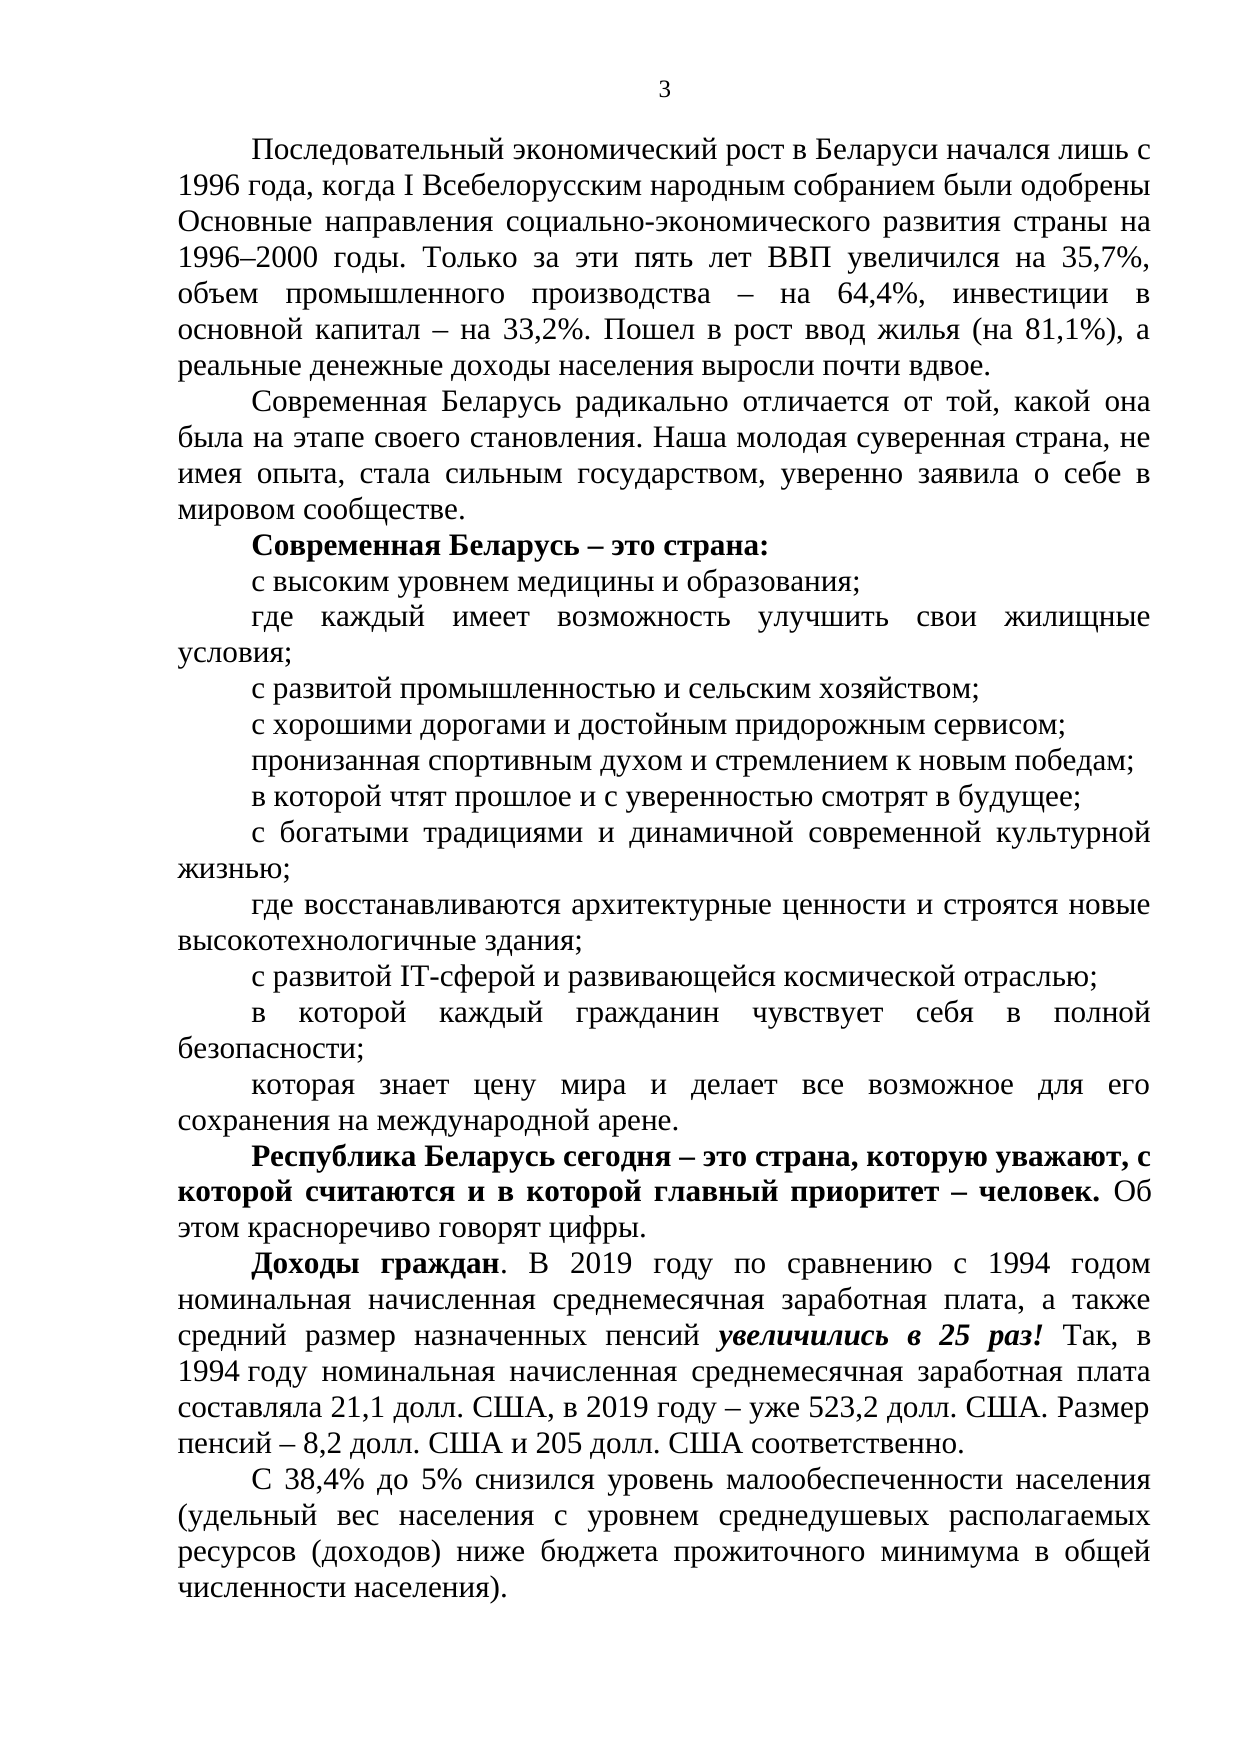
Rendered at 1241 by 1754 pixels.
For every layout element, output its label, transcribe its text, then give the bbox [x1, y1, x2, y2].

text пронизанная спортивным духом и стремлением к новым победам; [177, 741, 1152, 777]
text которая знает цену мира и делает все возможное для его сохранения на международной арене. [177, 1065, 1152, 1137]
text Доходы граждан. В 2019 году по сравнению с 1994 годом номинальная начисленная среднемесячная заработная плата, а также средний размер назначенных пенсий увеличились в 25 раз! Так, в 1994 году номинальная начисленная среднемесячная заработная плата составляла 21,1 долл. США, в 2019 году – уже 523,2 долл. США. Размер пенсий – 8,2 долл. США и 205 долл. США соответственно. [177, 1244, 1152, 1460]
text с хорошими дорогами и достойным придорожным сервисом; [177, 706, 1152, 741]
text С 38,4% до 5% снизился уровень малообеспеченности населения (удельный вес населения с уровнем среднедушевых располагаемых ресурсов (доходов) ниже бюджета прожиточного минимума в общей численности населения). [177, 1460, 1152, 1604]
text Современная Беларусь – это страна: [177, 526, 1152, 562]
text с развитой IT-сферой и развивающейся космической отраслью; [177, 957, 1152, 993]
text где каждый имеет возможность улучшить свои жилищные условия; [177, 598, 1152, 669]
text Республика Беларусь сегодня – это страна, которую уважают, с которой считаются и в которой главный приоритет – человек. Об этом красноречиво говорят цифры. [177, 1137, 1152, 1244]
text с высоким уровнем медицины и образования; [177, 562, 1152, 598]
text в которой каждый гражданин чувствует себя в полной безопасности; [177, 993, 1152, 1065]
text Современная Беларусь радикально отличается от той, какой она была на этапе своего становления. Наша молодая суверенная страна, не имея опыта, стала сильным государством, уверенно заявила о себе в мировом сообществе. [177, 382, 1152, 526]
text с богатыми традициями и динамичной современной культурной жизнью; [177, 813, 1152, 885]
text где восстанавливаются архитектурные ценности и строятся новые высокотехнологичные здания; [177, 885, 1152, 957]
text в которой чтят прошлое и с уверенностью смотрят в будущее; [177, 777, 1152, 813]
text с развитой промышленностью и сельским хозяйством; [177, 669, 1152, 706]
text Последовательный экономический рост в Беларуси начался лишь с 1996 года, когда I Всебелорусским народным собранием были одобрены Основные направления социально-экономического развития страны на 1996–2000 годы. Только за эти пять лет ВВП увеличился на 35,7%, объем промышленного производства – на 64,4%, инвестиции в основной капитал – на 33,2%. Пошел в рост ввод жилья (на 81,1%), а реальные денежные доходы населения выросли почти вдвое. [177, 131, 1152, 382]
